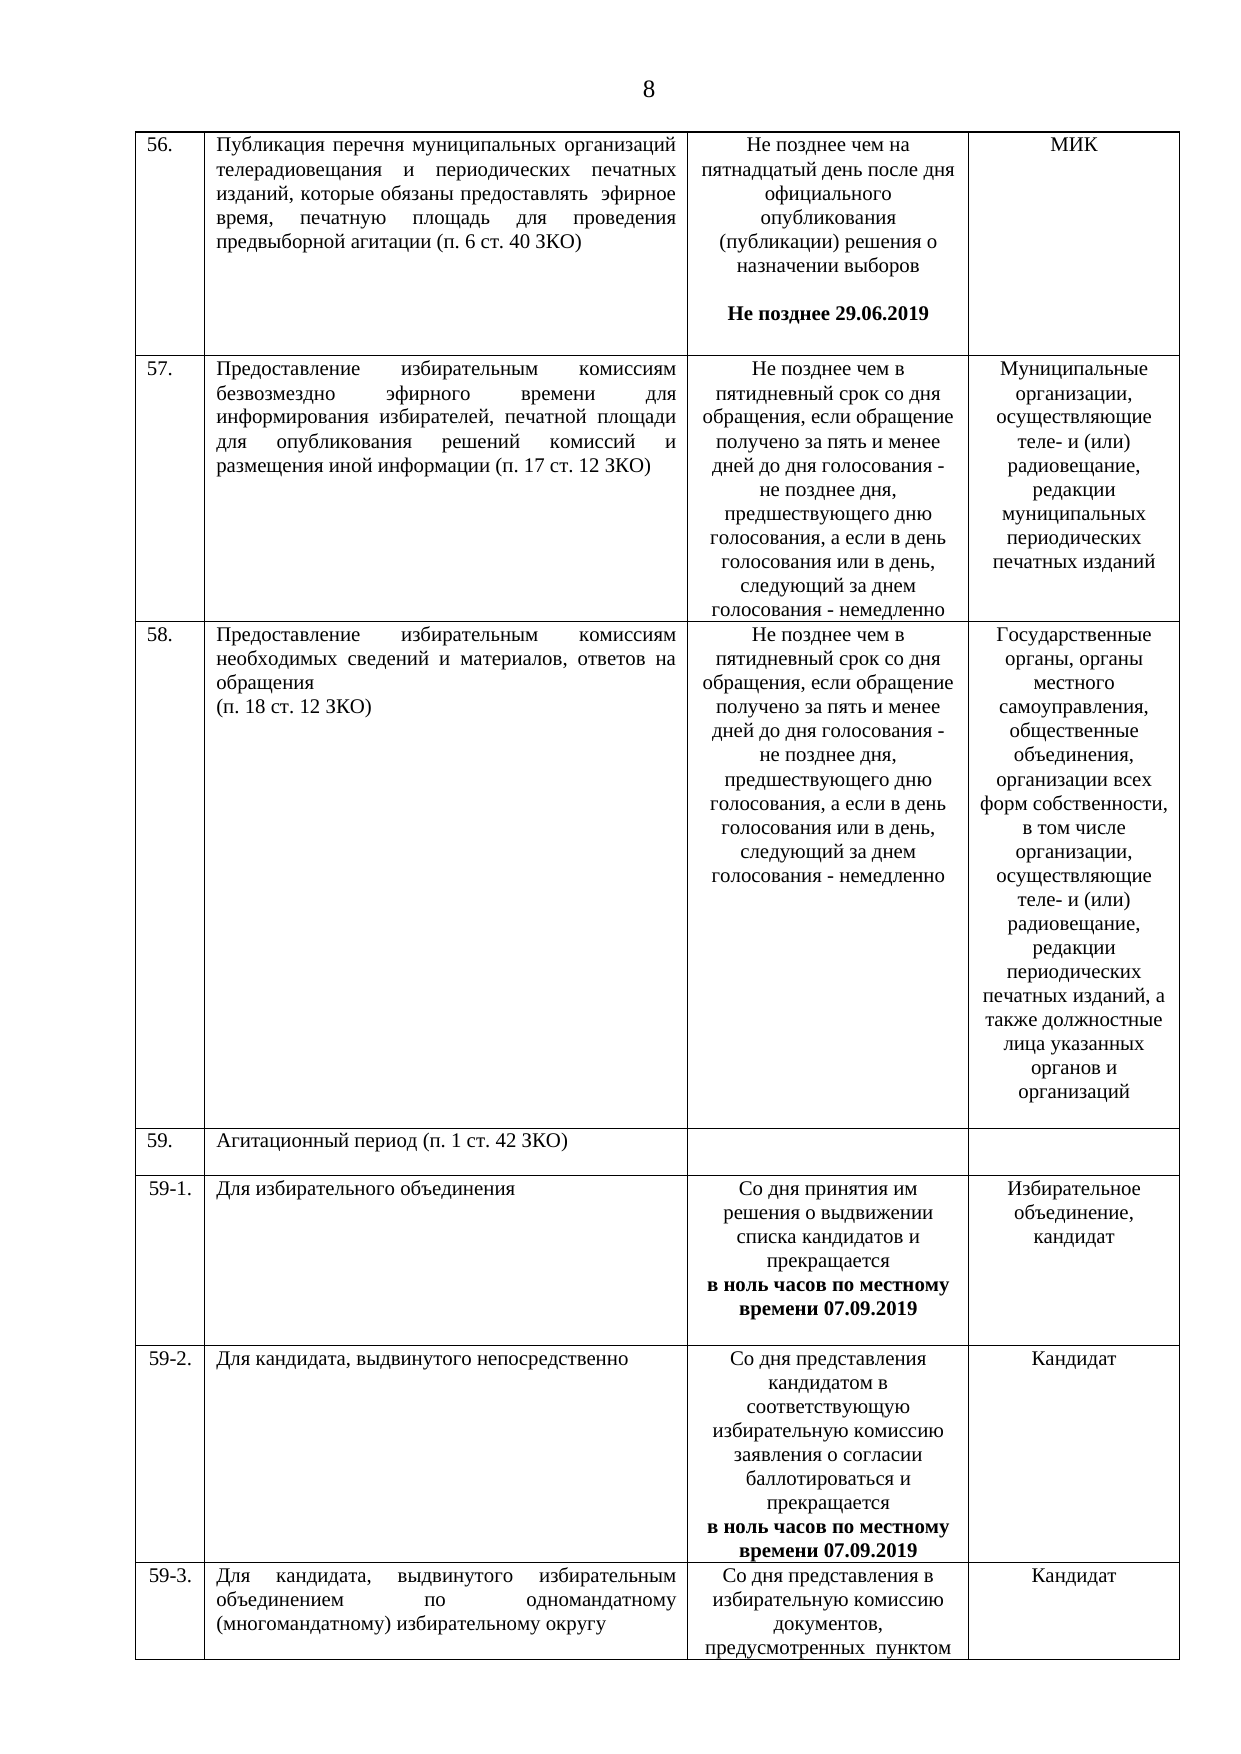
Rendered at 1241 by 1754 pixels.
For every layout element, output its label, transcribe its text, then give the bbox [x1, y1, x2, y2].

table_cell 59-3. [136, 1563, 204, 1659]
table_cell [688, 1129, 968, 1175]
table_cell Не позднее чем на пятнадцатый день после дня официального опубликования (публикации) решения о назначении выборов Не позднее 29.06.2019 [688, 133, 968, 355]
table_cell Со дня представления кандидатом в соответствующую избирательную комиссию заявления о согласии баллотироваться и прекращается в ноль часов по местному времени 07.09.2019 [688, 1346, 968, 1562]
table_cell [136, 1129, 204, 1175]
table_cell Агитационный период (п. 1 ст. 42 ЗКО) [205, 1129, 687, 1175]
table_cell [969, 1129, 1179, 1175]
table_cell Для кандидата, выдвинутого непосредственно [205, 1346, 687, 1562]
table_cell [136, 356, 204, 621]
table_cell Публикация перечня муниципальных организаций телерадиовещания и периодических печатных изданий, которые обязаны предоставлять эфирное время, печатную площадь для проведения предвыборной агитации (п. 6 ст. 40 ЗКО) [205, 133, 687, 355]
table_cell 59-1. [136, 1176, 204, 1344]
table_cell Кандидат [969, 1346, 1179, 1562]
table_cell Муниципальные организации, осуществляющие теле- и (или) радиовещание, редакции муниципальных периодических печатных изданий [969, 356, 1179, 621]
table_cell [688, 1563, 968, 1659]
table_cell [136, 622, 204, 1127]
table_cell Предоставление избирательным комиссиям безвозмездно эфирного времени для информирования избирателей, печатной площади для опубликования решений комиссий и размещения иной информации (п. 17 ст. 12 ЗКО) [205, 356, 687, 621]
table_cell [136, 133, 204, 355]
table_cell Предоставление избирательным комиссиям необходимых сведений и материалов, ответов на обращения (п. 18 ст. 12 ЗКО) [205, 622, 687, 1127]
table_cell Со дня принятия им решения о выдвижении списка кандидатов и прекращается в ноль часов по местному времени 07.09.2019 [688, 1176, 968, 1344]
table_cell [205, 1563, 687, 1659]
table_cell Государственные органы, органы местного самоуправления, общественные объединения, организации всех форм собственности, в том числе организации, осуществляющие теле- и (или) радиовещание, редакции периодических печатных изданий, а также должностные лица указанных органов и организаций [969, 622, 1179, 1127]
table_cell Не позднее чем в пятидневный срок со дня обращения, если обращение получено за пять и менее дней до дня голосования - не позднее дня, предшествующего дню голосования, а если в день голосования или в день, следующий за днем голосования - немедленно [688, 356, 968, 621]
table_cell Избирательное объединение, кандидат [969, 1176, 1179, 1344]
table_cell 59-2. [136, 1346, 204, 1562]
table_cell МИК [969, 133, 1179, 355]
table_cell Кандидат [969, 1563, 1179, 1659]
table_cell Не позднее чем в пятидневный срок со дня обращения, если обращение получено за пять и менее дней до дня голосования - не позднее дня, предшествующего дню голосования, а если в день голосования или в день, следующий за днем голосования - немедленно [688, 622, 968, 1127]
table_cell Для избирательного объединения [205, 1176, 687, 1344]
